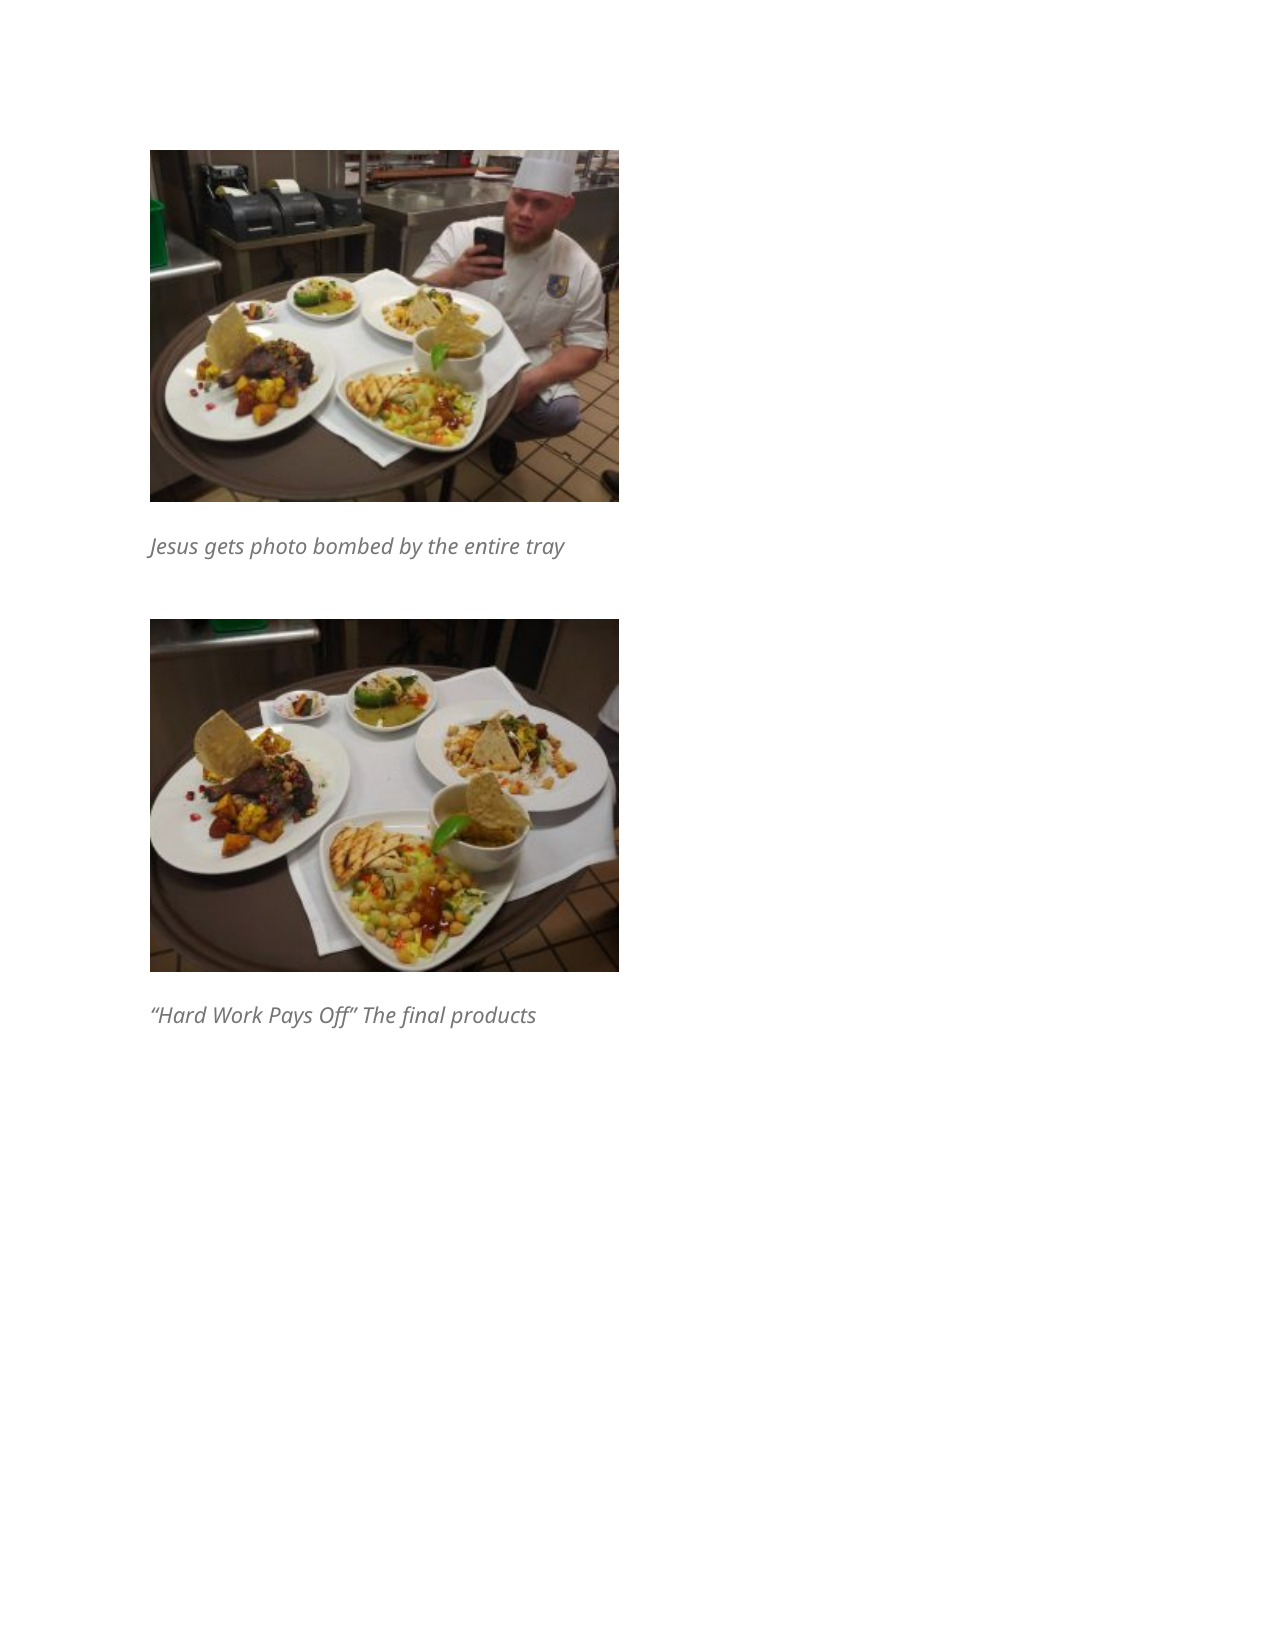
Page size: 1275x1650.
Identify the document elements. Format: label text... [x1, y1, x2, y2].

picture [150, 619, 619, 972]
picture [150, 150, 619, 502]
text “Hard Work Pays Off” The final products [150, 1000, 1125, 1030]
text Jesus gets photo bombed by the entire tray [150, 531, 1125, 561]
